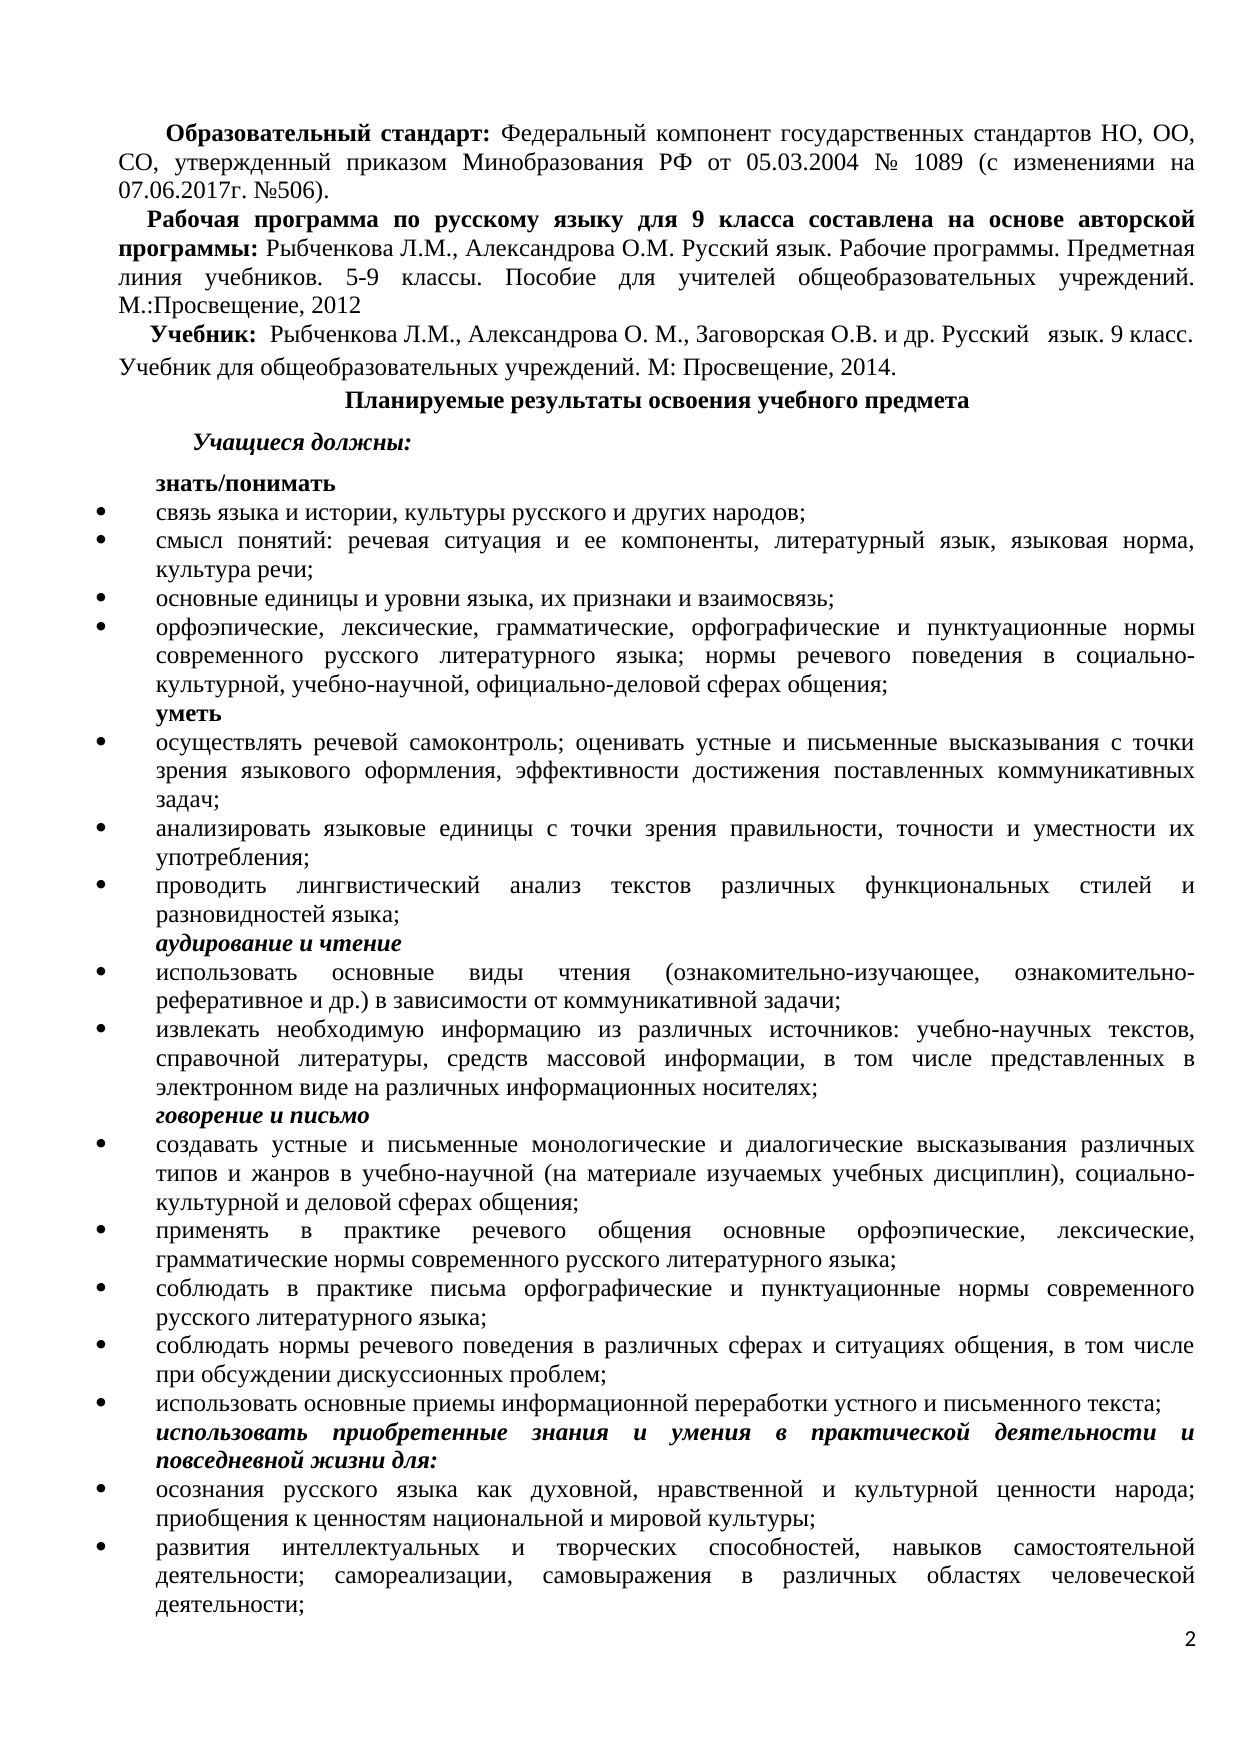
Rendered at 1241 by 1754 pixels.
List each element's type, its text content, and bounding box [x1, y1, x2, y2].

list связь языка и истории, культуры русского и других народов; [97, 497, 1196, 525]
list соблюдать в практике письма орфографические и пунктуационные нормы современного русского литературного языка; [97, 1273, 1196, 1330]
list смысл понятий: речевая ситуация и ее компоненты, литературный язык, языковая норма, культура речи; [97, 525, 1196, 583]
text использовать приобретенные знания и умения в практической деятельности и повседневной жизни для: [156, 1417, 1196, 1474]
text Рабочая программа по русскому языку для 9 класса составлена на основе авторской программы: Рыбченкова Л.М., Александрова О.М. Русский язык. Рабочие программы. Предметная линия учебников. 5-9 классы. Пособие для учителей общеобразовательных учреждений. М.:Просвещение, 2012 [118, 204, 1196, 319]
text Учебник: Рыбченкова Л.М., Александрова О. М., Заговорская О.В. и др. Русский язык. 9 класс. Учебник для общеобразовательных учреждений. М: Просвещение, 2014. [118, 319, 1196, 381]
list использовать основные приемы информационной переработки устного и письменного текста; [97, 1388, 1196, 1417]
list осознания русского языка как духовной, нравственной и культурной ценности народа; приобщения к ценностям национальной и мировой культуры; [97, 1474, 1196, 1532]
list соблюдать нормы речевого поведения в различных сферах и ситуациях общения, в том числе при обсуждении дискуссионных проблем; [97, 1330, 1196, 1388]
text уметь [156, 698, 1196, 727]
text Учащиеся должны: [118, 427, 1196, 455]
list орфоэпические, лексические, грамматические, орфографические и пунктуационные нормы современного русского литературного языка; нормы речевого поведения в социально-культурной, учебно-научной, официально-деловой сферах общения; [97, 612, 1196, 698]
list основные единицы и уровни языка, их признаки и взаимосвязь; [97, 583, 1196, 612]
list использовать основные виды чтения (ознакомительно-изучающее, ознакомительно-реферативное и др.) в зависимости от коммуникативной задачи; [97, 957, 1196, 1014]
list применять в практике речевого общения основные орфоэпические, лексические, грамматические нормы современного русского литературного языка; [97, 1215, 1196, 1273]
list осуществлять речевой самоконтроль; оценивать устные и письменные высказывания с точки зрения языкового оформления, эффективности достижения поставленных коммуникативных задач; [97, 727, 1196, 813]
list развития интеллектуальных и творческих способностей, навыков самостоятельной деятельности; самореализации, самовыражения в различных областях человеческой деятельности; [97, 1532, 1196, 1618]
list проводить лингвистический анализ текстов различных функциональных стилей и разновидностей языка; [97, 870, 1196, 928]
list создавать устные и письменные монологические и диалогические высказывания различных типов и жанров в учебно-научной (на материале изучаемых учебных дисциплин), социально-культурной и деловой сферах общения; [97, 1129, 1196, 1215]
list извлекать необходимую информацию из различных источников: учебно-научных текстов, справочной литературы, средств массовой информации, в том числе представленных в электронном виде на различных информационных носителях; [97, 1014, 1196, 1100]
text Образовательный стандарт: Федеральный компонент государственных стандартов НО, ОО, СО, утвержденный приказом Минобразования РФ от 05.03.2004 № 1089 (с изменениями на 07.06.2017г. №506). [118, 118, 1196, 204]
text Планируемые результаты освоения учебного предмета [118, 385, 1196, 414]
text знать/понимать [156, 468, 1196, 497]
list анализировать языковые единицы с точки зрения правильности, точности и уместности их употребления; [97, 813, 1196, 870]
text аудирование и чтение [156, 928, 1196, 957]
text говорение и письмо [156, 1100, 1196, 1129]
